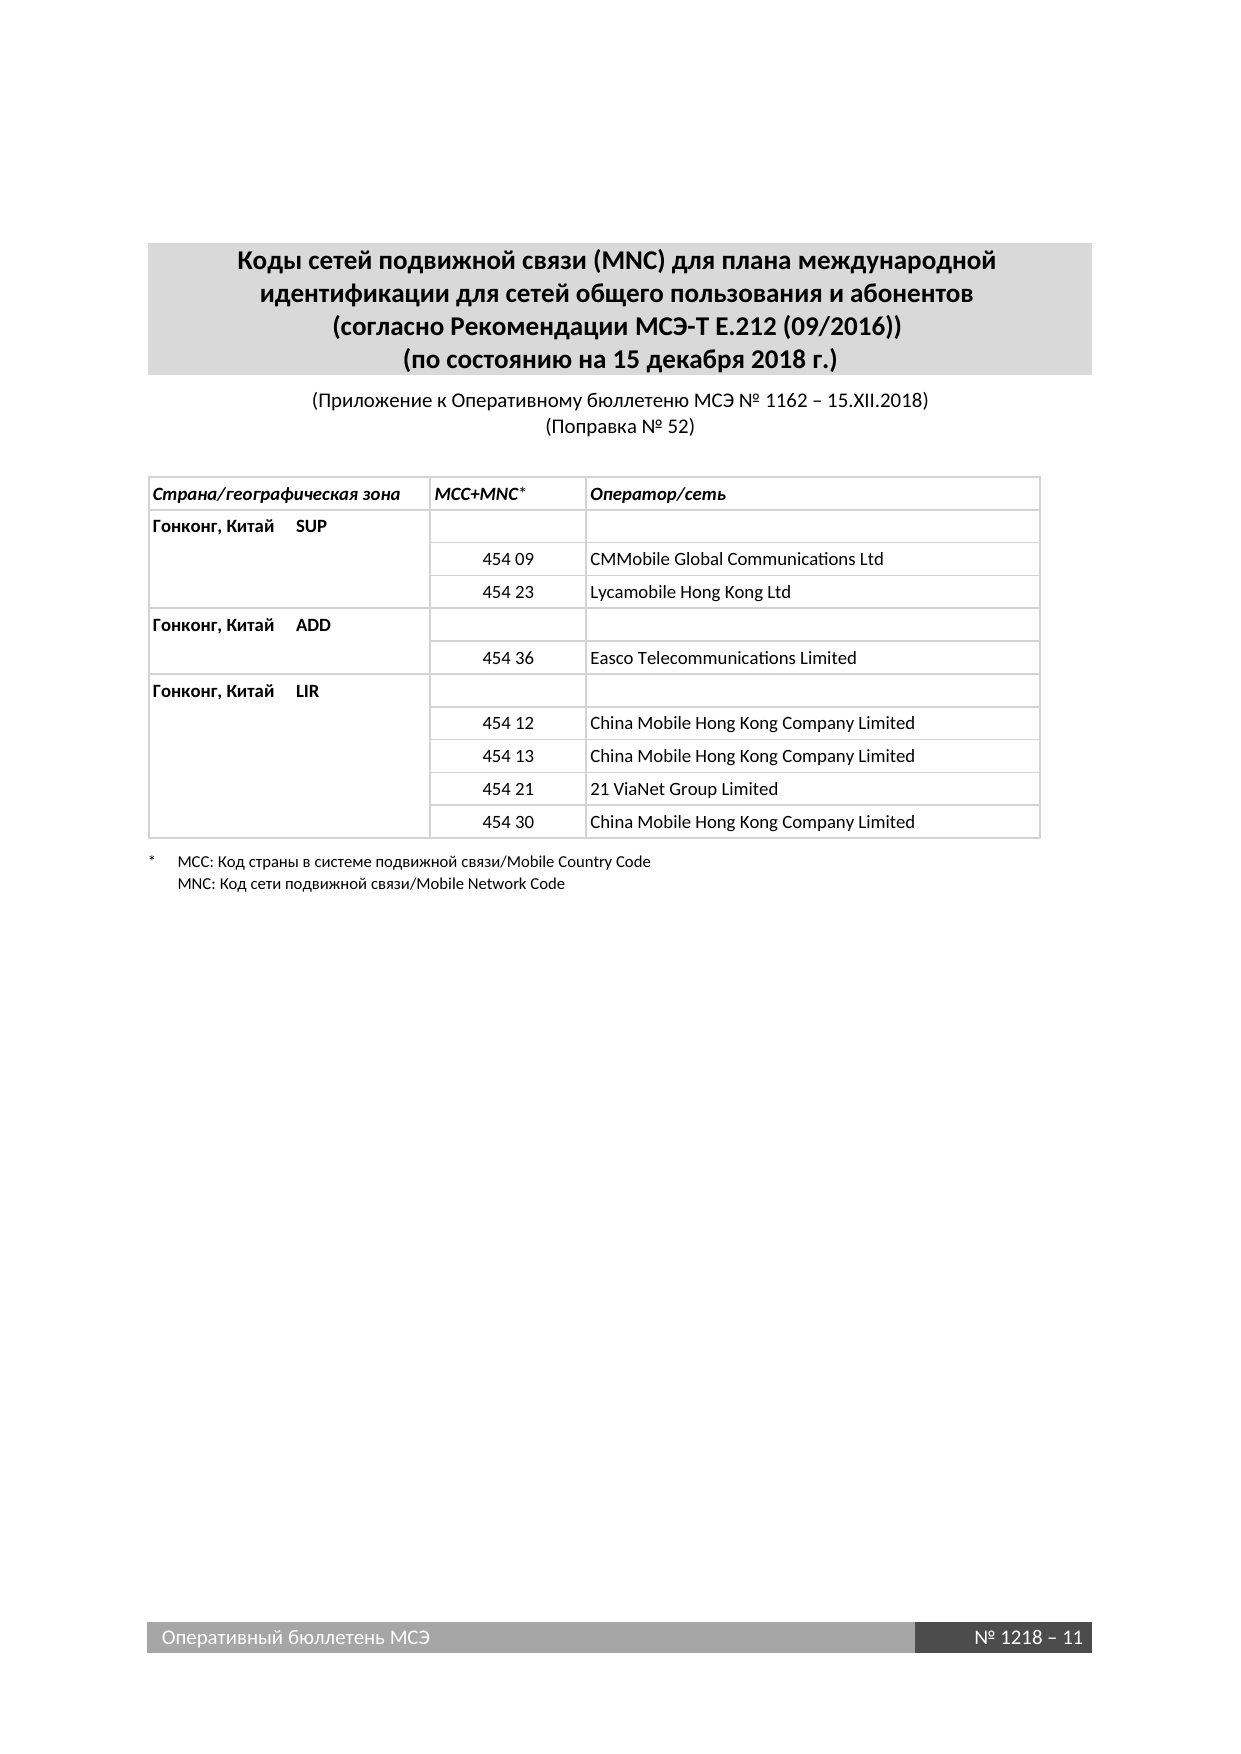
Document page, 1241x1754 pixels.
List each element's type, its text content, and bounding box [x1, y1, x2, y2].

table_cell Lycamobile Hong Kong Ltd [587, 576, 1039, 607]
table_cell 454 13 [431, 740, 585, 771]
table_cell [431, 609, 585, 640]
subtitle Коды сетей подвижной связи (MNC) для плана международной идентификации для сетей общего пользования и абонентов (согласно Рекомендации МСЭ-Т E.212 (09/2016)) (по состоянию на 15 декабря 2018 г.) [148, 243, 1092, 375]
table_cell 454 09 [431, 543, 585, 574]
table_cell Easco Telecommunications Limited [587, 642, 1039, 673]
table_cell 454 23 [431, 576, 585, 607]
table_cell 454 21 [431, 773, 585, 804]
table_cell 454 30 [431, 806, 585, 837]
table_cell Гонконг, Китай ADD [150, 609, 429, 673]
table_cell [587, 609, 1039, 640]
table_header MCC+MNC* [431, 478, 585, 509]
table_header Страна/географическая зона [150, 478, 429, 509]
text (Приложение к Оперативному бюллетеню МСЭ № 1162 – 15.XII.2018) (Поправка № 52) [148, 388, 1092, 438]
table_cell 454 36 [431, 642, 585, 673]
table_header Оператор/сеть [587, 478, 1039, 509]
text * MCC: Код страны в системе подвижной связи/Mobile Country Code MNC: Код сети подвижной связи/Mobile Network Code [148, 851, 1092, 894]
table_cell 21 ViaNet Group Limited [587, 773, 1039, 804]
table_cell [587, 675, 1039, 706]
table_cell China Mobile Hong Kong Company Limited [587, 708, 1039, 738]
table_cell China Mobile Hong Kong Company Limited [587, 740, 1039, 771]
table_cell [431, 511, 585, 542]
table_cell CMMobile Global Communications Ltd [587, 543, 1039, 574]
table_cell China Mobile Hong Kong Company Limited [587, 806, 1039, 837]
table_cell Гонконг, Китай LIR [150, 675, 429, 837]
table_cell [431, 675, 585, 706]
table_cell 454 12 [431, 708, 585, 738]
table_cell [587, 511, 1039, 542]
table_cell Гонконг, Китай SUP [150, 511, 429, 607]
